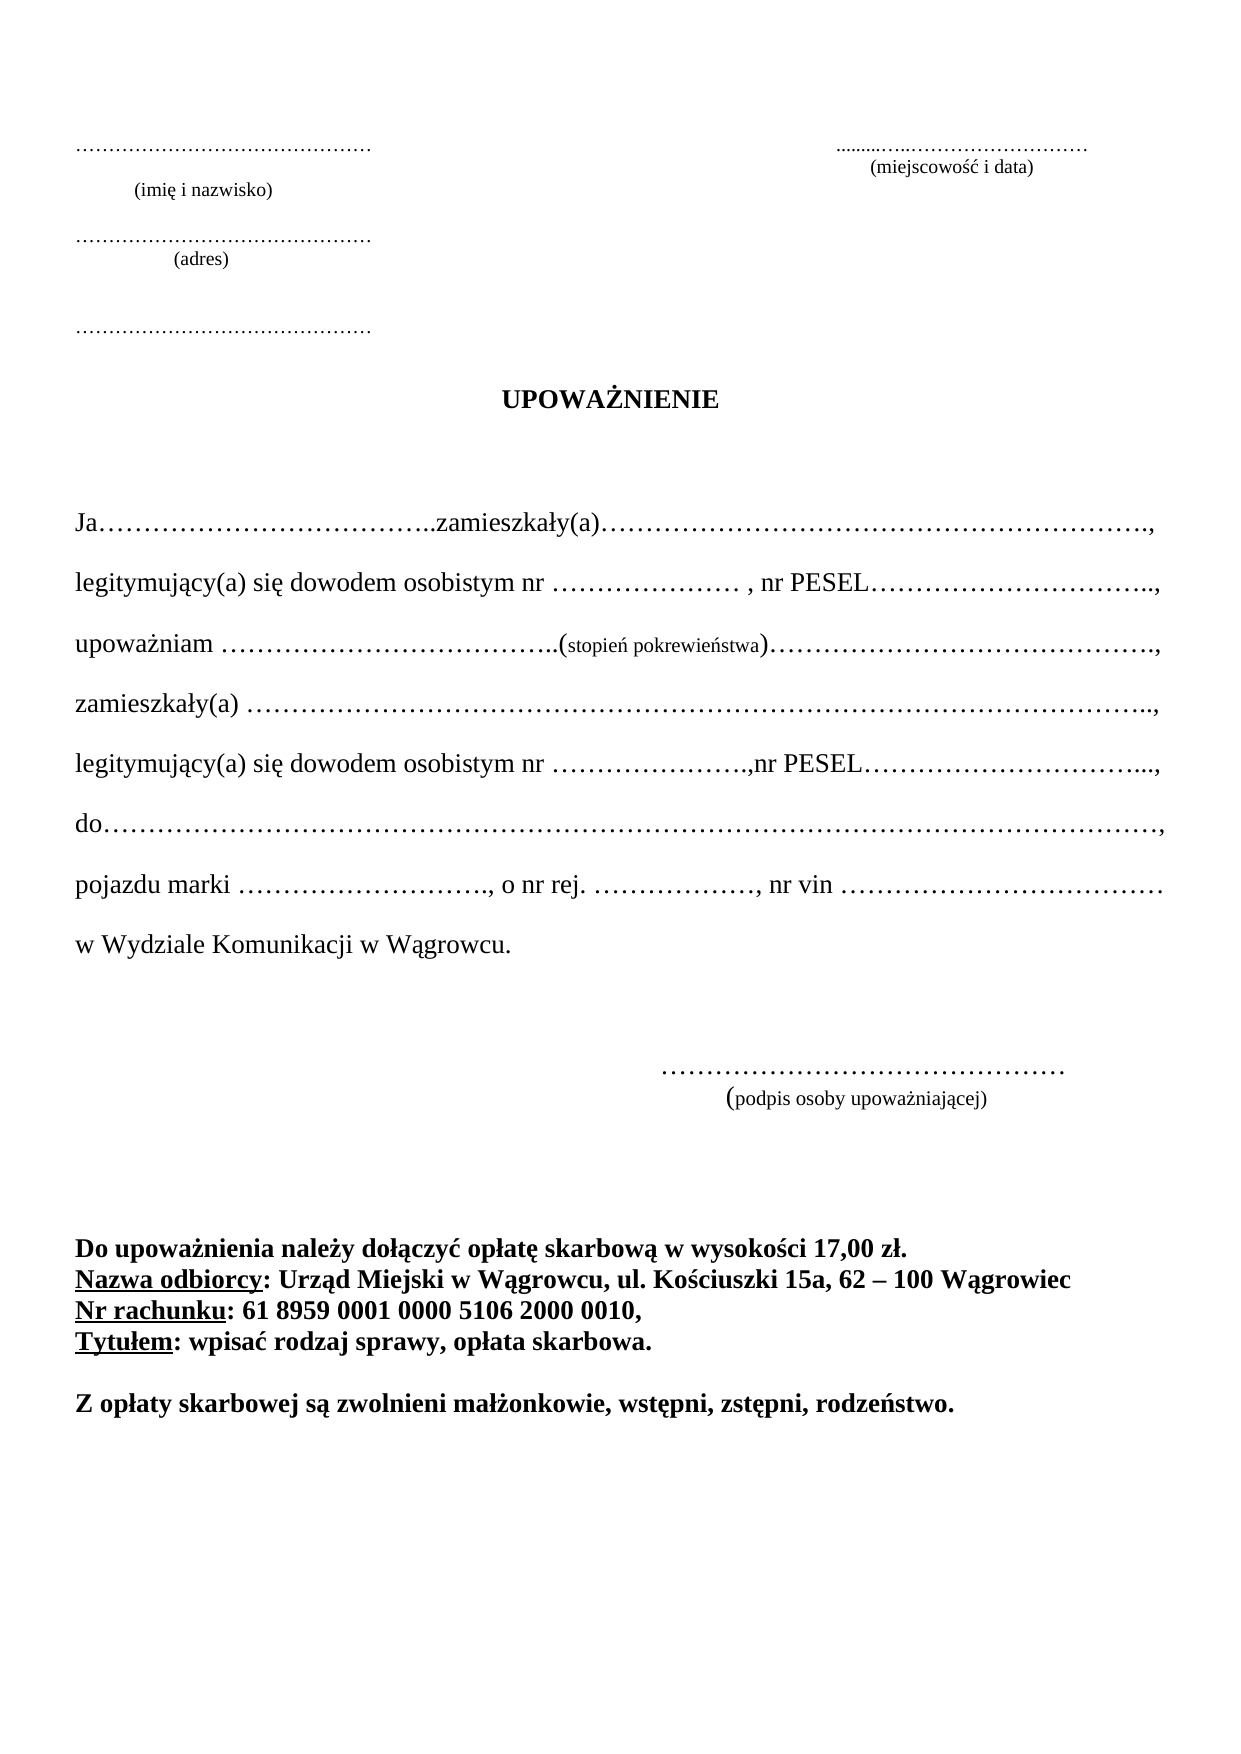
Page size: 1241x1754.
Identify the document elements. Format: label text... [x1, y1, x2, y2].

text Z opłaty skarbowej są zwolnieni małżonkowie, wstępni, zstępni, rodzeństwo. [75, 1387, 1165, 1419]
text legitymujący(a) się dowodem osobistym nr ………………….,nr PESEL…………………………..., [75, 747, 1165, 778]
text Nazwa odbiorcy: Urząd Miejski w Wągrowcu, ul. Kościuszki 15a, 62 – 100 Wągrowiec [75, 1263, 1165, 1294]
text pojazdu marki ………………………., o nr rej. ………………, nr vin ……………………………… [75, 868, 1165, 899]
text ……………………………………… (podpis osoby upoważniającej) [370, 1049, 1165, 1111]
text Nr rachunku: 61 8959 0001 0000 5106 2000 0010, [75, 1294, 1165, 1325]
text Ja………………………………..zamieszkały(a)……………………………………………………., [75, 506, 1165, 537]
text ……………………………………… [75, 315, 1165, 338]
text (adres) [75, 247, 1165, 269]
text Tytułem: wpisać rodzaj sprawy, opłata skarbowa. [75, 1325, 1165, 1356]
text w Wydziale Komunikacji w Wągrowcu. [75, 928, 1165, 959]
text ……………………………………… .........…..……………………… [75, 132, 1165, 155]
text (miejscowość i data) [75, 155, 1165, 178]
text zamieszkały(a) ……………………………………………………………………………………….., [75, 687, 1165, 718]
text Do upoważnienia należy dołączyć opłatę skarbową w wysokości 17,00 zł. [75, 1232, 1165, 1263]
text do………………………………………………………………………………………………………, [75, 808, 1165, 839]
text UPOWAŻNIENIE [75, 383, 1165, 414]
text upoważniam ………………………………..(stopień pokrewieństwa)……………………………………., [75, 627, 1165, 658]
text ……………………………………… [75, 224, 1165, 247]
text legitymujący(a) się dowodem osobistym nr ………………… , nr PESEL………………………….., [75, 566, 1165, 597]
text (imię i nazwisko) [75, 178, 1165, 201]
